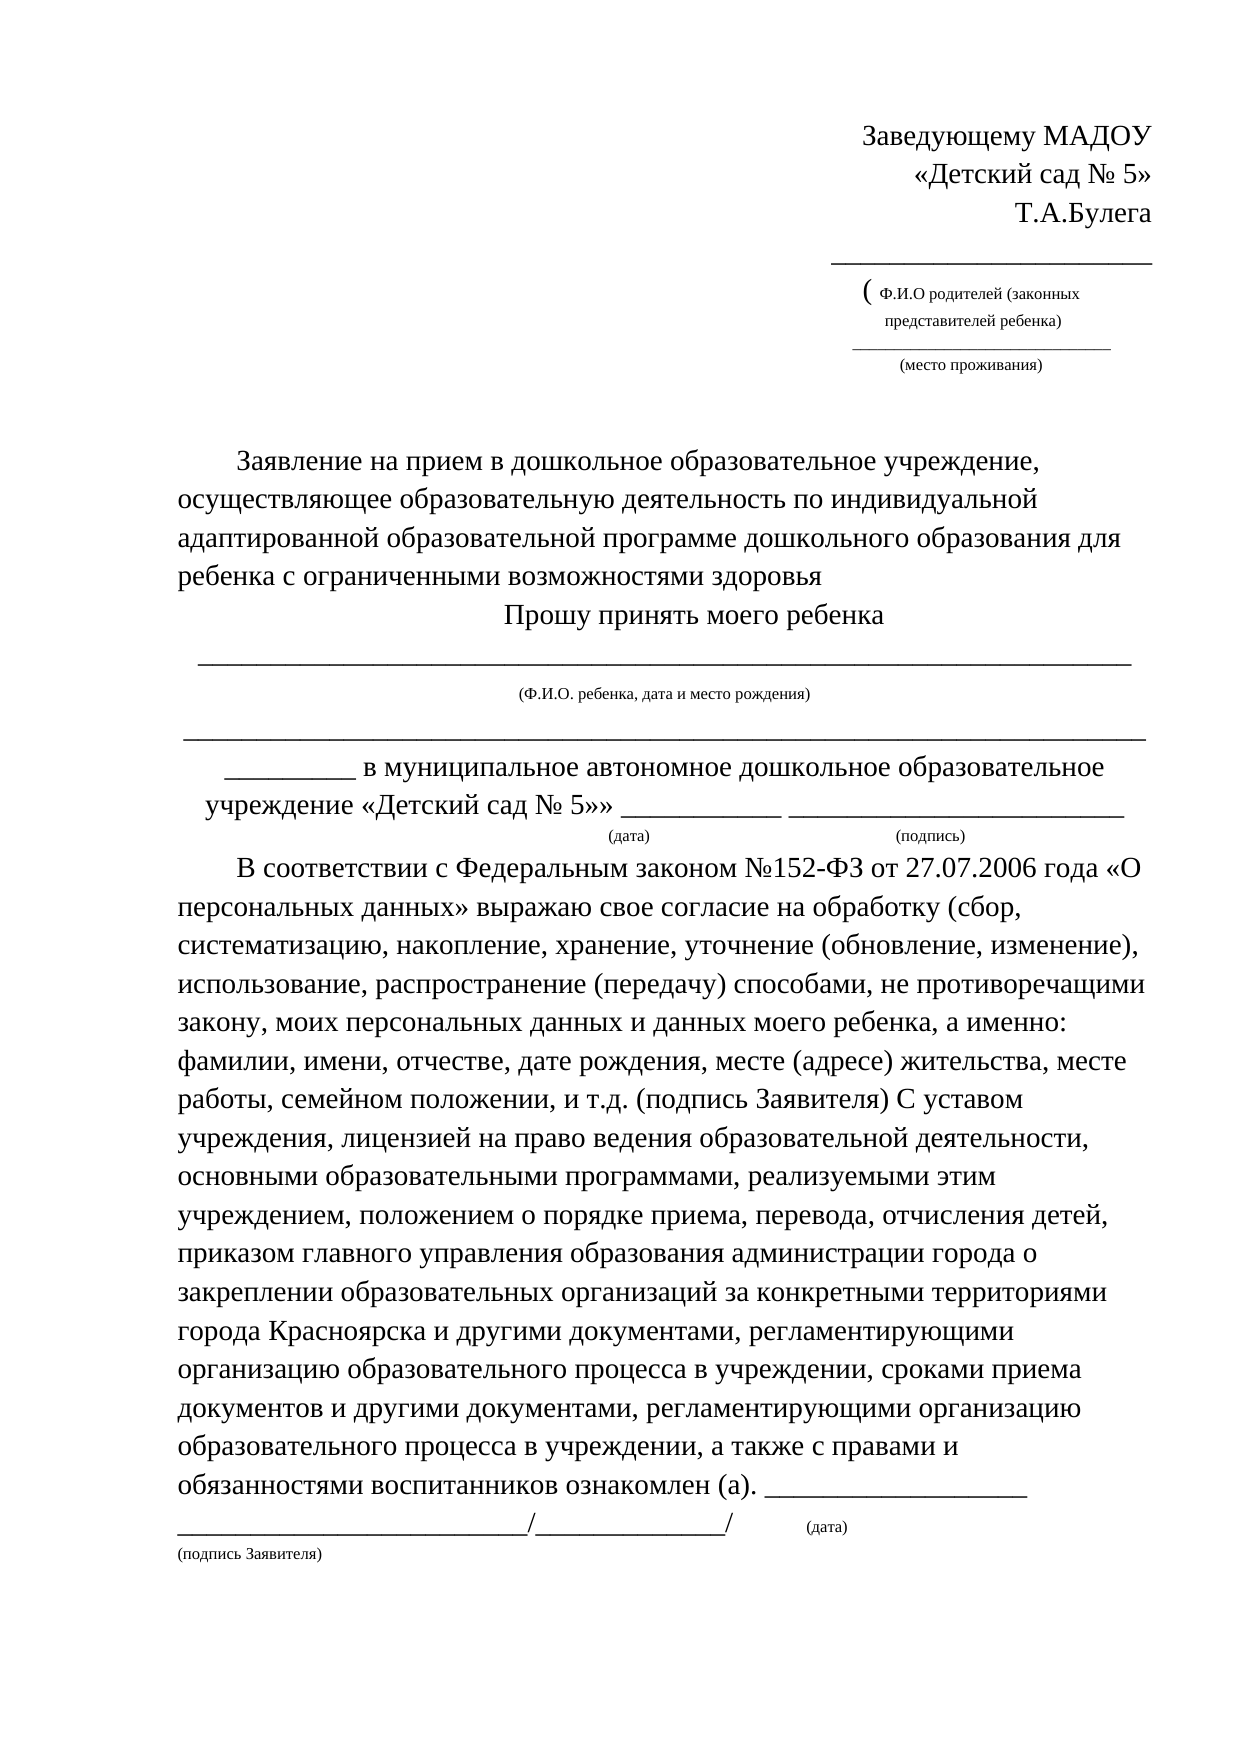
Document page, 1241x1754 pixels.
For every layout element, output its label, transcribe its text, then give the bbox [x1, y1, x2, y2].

text «Детский сад № 5» [177, 157, 1152, 190]
text Прошу принять моего ребенка ________________________________________________________________ (Ф.И.О. ребенка, дата и место рождения) ___________________________________________________________________________ в муниципальное автономное дошкольное образовательное учреждение «Детский сад № 5»» ___________ _______________________ [177, 597, 1152, 821]
text представителей ребенка) [177, 311, 1152, 330]
text (дата) (подпись) [177, 826, 1152, 845]
text В соответствии с Федеральным законом №152-ФЗ от 27.07.2006 года «О персональных данных» выражаю свое согласие на обработку (сбор, систематизацию, накопление, хранение, уточнение (обновление, изменение), использование, распространение (передачу) способами, не противоречащими закону, моих персональных данных и данных моего ребенка, а именно: фамилии, имени, отчестве, дате рождения, месте (адресе) жительства, месте работы, семейном положении, и т.д. (подпись Заявителя) С уставом учреждения, лицензией на право ведения образовательной деятельности, основными образовательными программами, реализуемыми этим учреждением, положением о порядке приема, перевода, отчисления детей, приказом главного управления образования администрации города о закреплении образовательных организаций за конкретными территориями города Красноярска и другими документами, регламентирующими организацию образовательного процесса в учреждении, сроками приема документов и другими документами, регламентирующими организацию образовательного процесса в учреждении, а также с правами и обязанностями воспитанников ознакомлен (а). __________________ ________________________/_____________/ (дата) [177, 850, 1152, 1539]
text Т.А.Булега [177, 195, 1152, 229]
text Заведующему МАДОУ [177, 118, 1152, 152]
text _______________________________ [177, 333, 1152, 352]
text ( Ф.И.О родителей (законных [177, 272, 1152, 306]
text ______________________ [177, 234, 1152, 267]
text (место проживания) [177, 355, 1152, 374]
text Заявление на прием в дошкольное образовательное учреждение, осуществляющее образовательную деятельность по индивидуальной адаптированной образовательной программе дошкольного образования для ребенка с ограниченными возможностями здоровья [177, 443, 1152, 592]
text (подпись Заявителя) [177, 1544, 1152, 1563]
